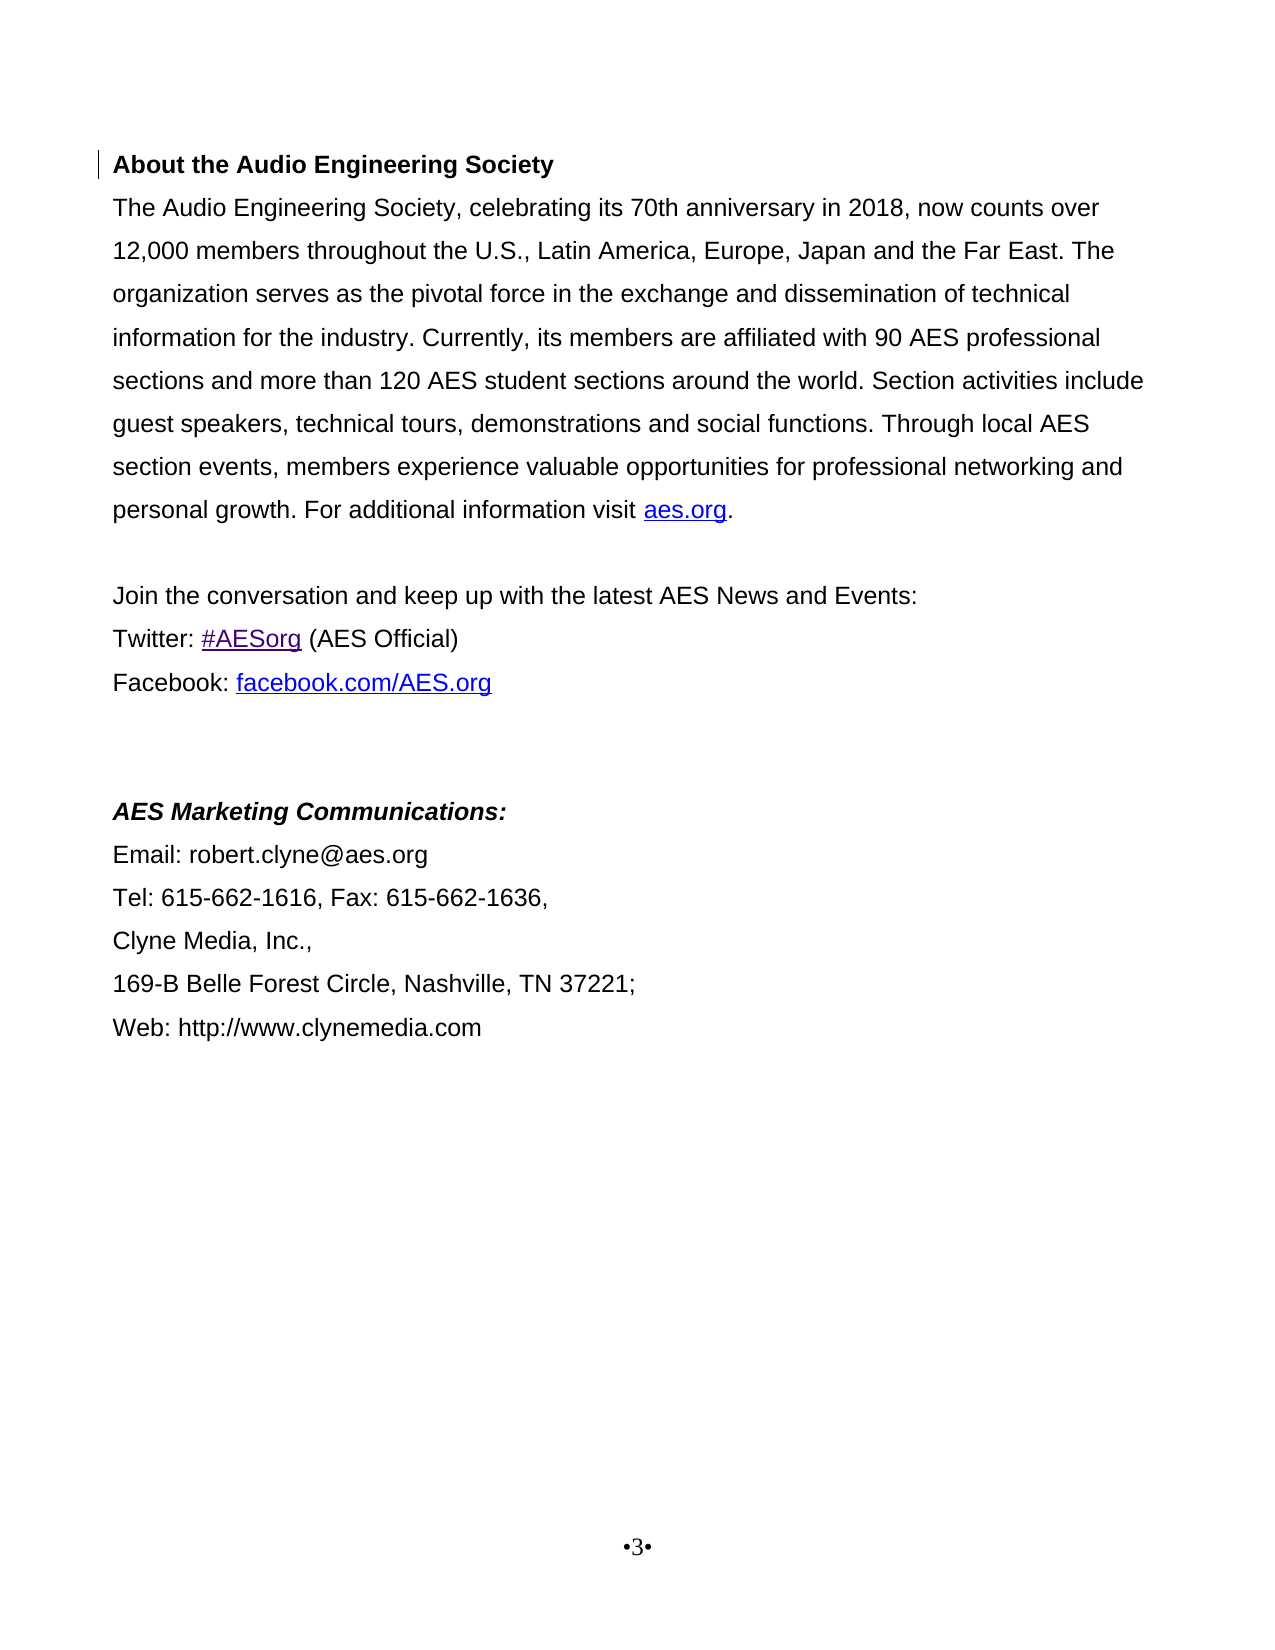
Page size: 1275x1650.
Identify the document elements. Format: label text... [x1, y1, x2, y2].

text AES Marketing Communications: [112, 797, 1162, 826]
text The Audio Engineering Society, celebrating its 70th anniversary in 2018, now counts over 12,000 members throughout the U.S., Latin America, Europe, Japan and the Far East. The organization serves as the pivotal force in the exchange and dissemination of technical information for the industry. Currently, its members are affiliated with 90 AES professional sections and more than 120 AES student sections around the world. Section activities include guest speakers, technical tours, demonstrations and social functions. Through local AES section events, members experience valuable opportunities for professional networking and personal growth. For additional information visit aes.org. [112, 193, 1162, 524]
text Email: robert.clyne@aes.org [112, 840, 1162, 869]
text Web: http://www.clynemedia.com [112, 1012, 1162, 1041]
text Twitter: #AESorg (AES Official) [112, 624, 1162, 653]
text 169-B Belle Forest Circle, Nashville, TN 37221; [112, 969, 1162, 998]
text Tel: 615-662-1616, Fax: 615-662-1636, [112, 883, 1162, 912]
text About the Audio Engineering Society [112, 150, 1162, 179]
text Join the conversation and keep up with the latest AES News and Events: [112, 581, 1162, 610]
text Clyne Media, Inc., [112, 926, 1162, 955]
text Facebook: facebook.com/AES.org [112, 667, 1162, 696]
